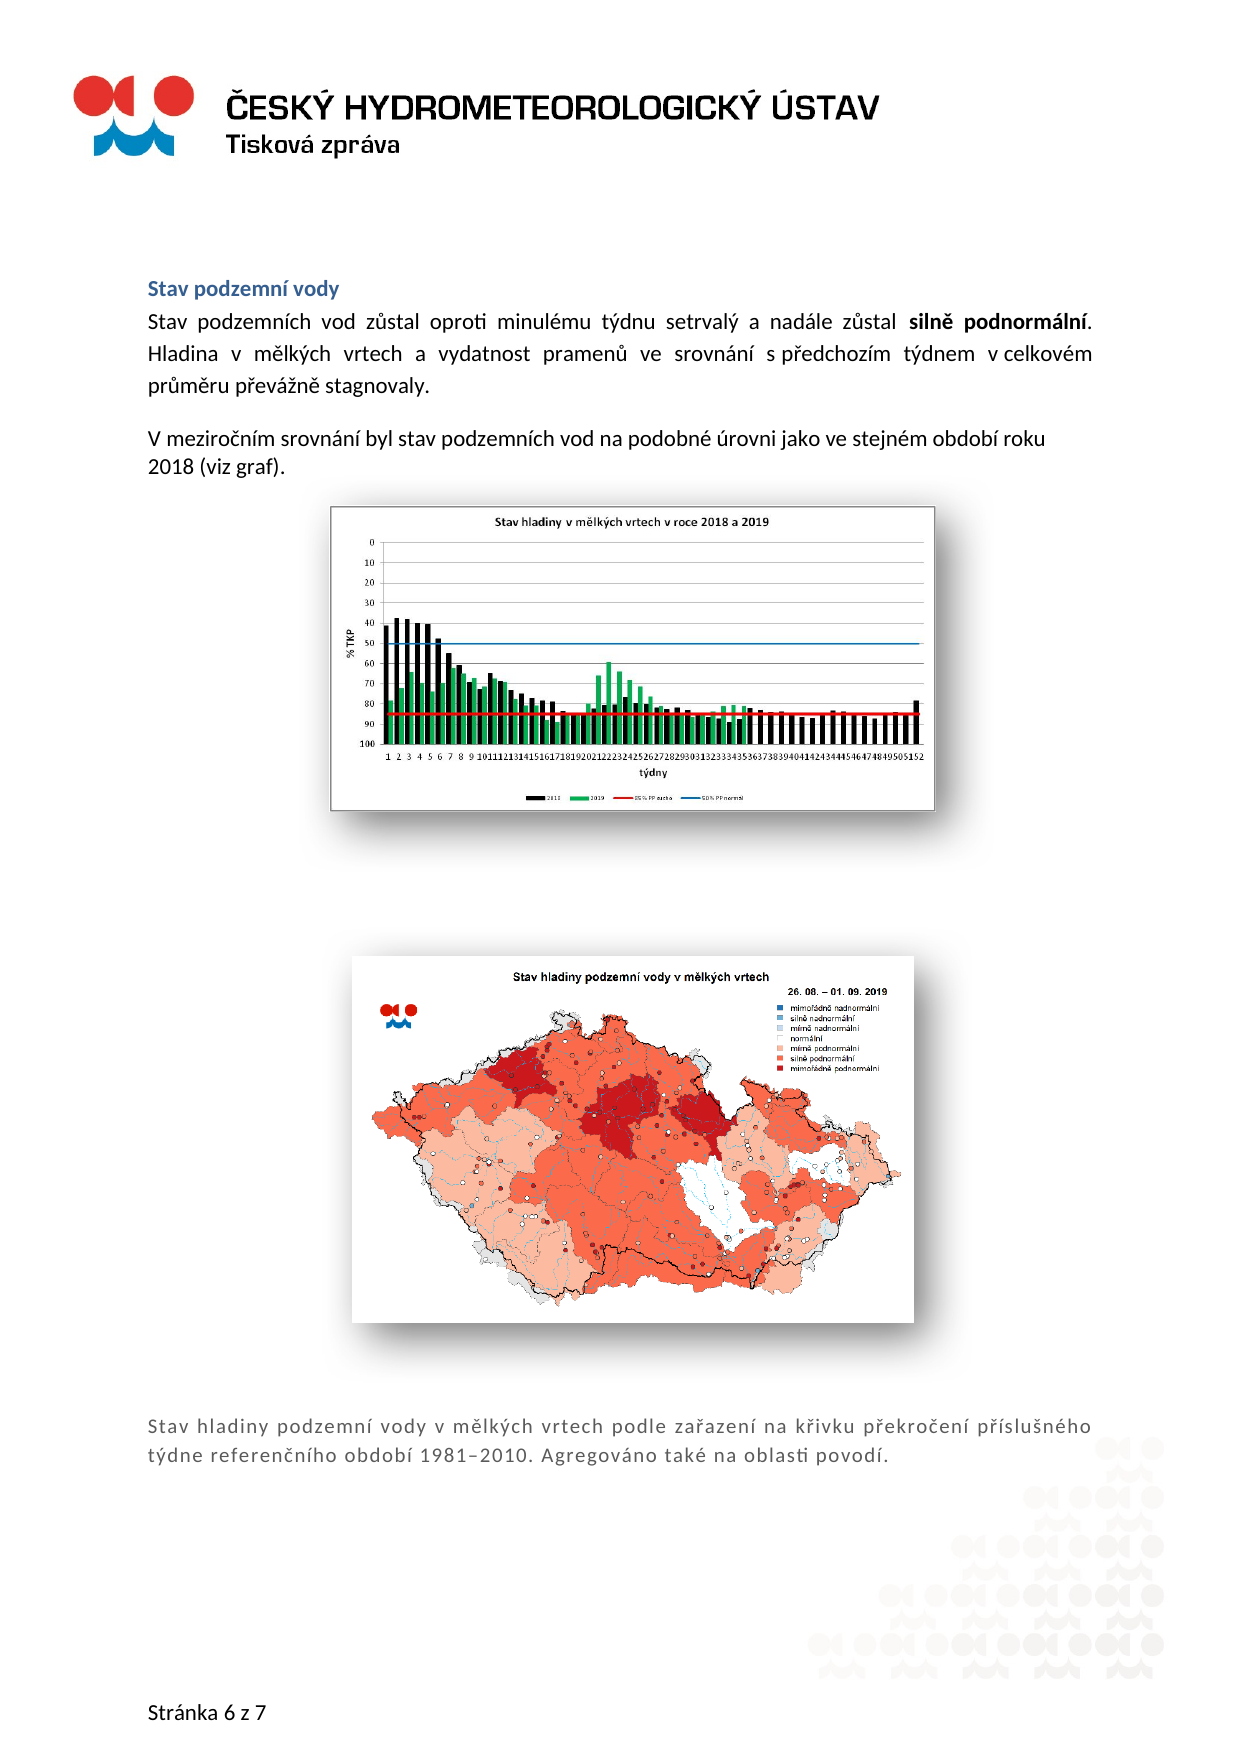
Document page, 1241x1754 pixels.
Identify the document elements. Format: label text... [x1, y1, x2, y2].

picture [0, 0, 1239, 1754]
text V meziročním srovnání byl stav podzemních vod na podobné úrovni jako ve stejném období roku 2018 (viz graf). [148, 424, 1092, 480]
subtitle Stav podzemní vody [148, 274, 1092, 303]
subtitle Stav hladiny podzemní vody v mělkých vrtech podle zařazení na křivku překročení příslušného týdne referenčního období 1981–2010. Agregováno také na oblasti povodí. [148, 1413, 1092, 1467]
text Stav podzemních vod zůstal oproti minulému týdnu setrvalý a nadále zůstal silně podnormální. Hladina v mělkých vrtech a vydatnost pramenů ve srovnání s předchozím týdnem v celkovém průměru převážně stagnovaly. [148, 307, 1092, 399]
